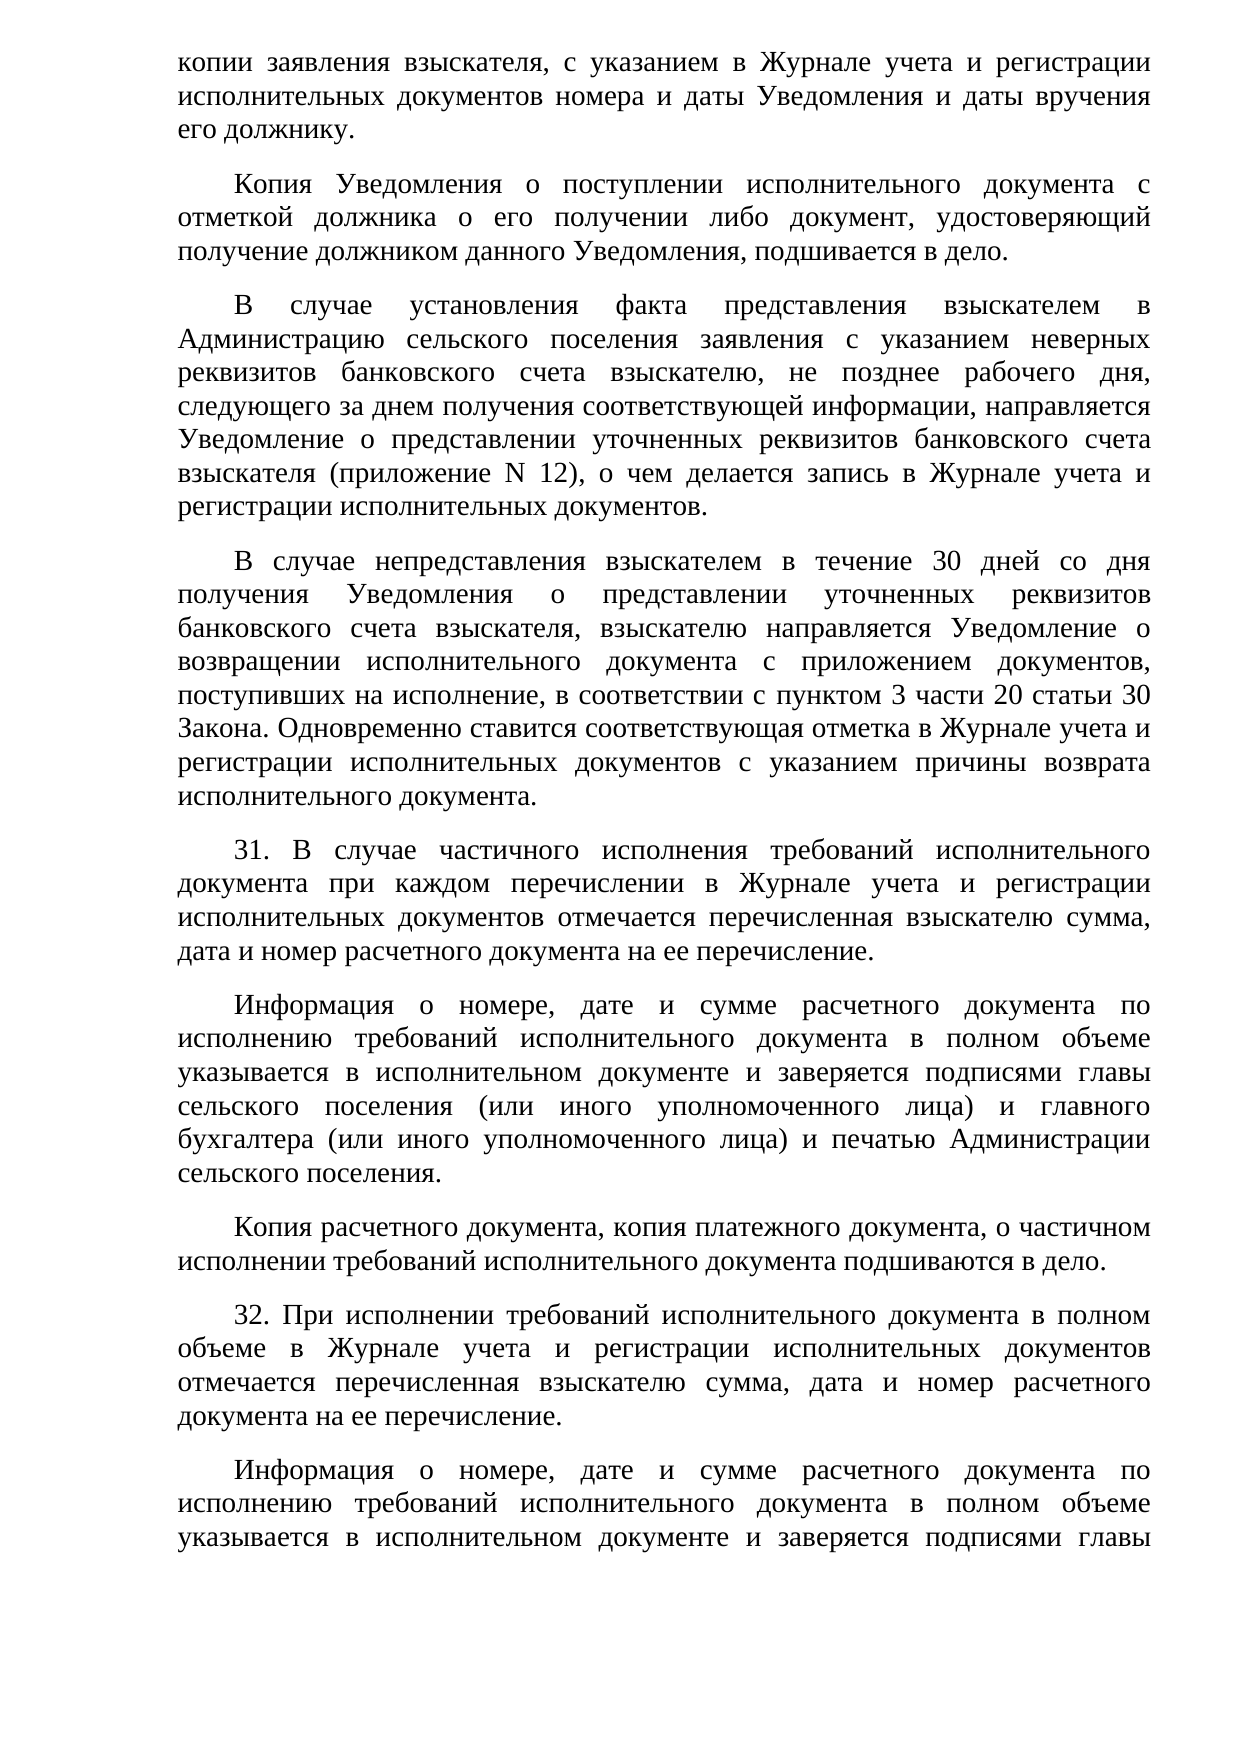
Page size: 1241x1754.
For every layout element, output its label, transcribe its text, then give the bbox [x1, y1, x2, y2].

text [177, 44, 1152, 145]
text 32. При исполнении требований исполнительного документа в полном объеме в Журнале учета и регистрации исполнительных документов отмечается перечисленная взыскателю сумма, дата и номер расчетного документа на ее перечисление. [177, 1297, 1152, 1431]
text 31. В случае частичного исполнения требований исполнительного документа при каждом перечислении в Журнале учета и регистрации исполнительных документов отмечается перечисленная взыскателю сумма, дата и номер расчетного документа на ее перечисление. [177, 832, 1152, 966]
text Копия Уведомления о поступлении исполнительного документа с отметкой должника о его получении либо документ, удостоверяющий получение должником данного Уведомления, подшивается в дело. [177, 166, 1152, 266]
text В случае установления факта представления взыскателем в Администрацию сельского поселения заявления с указанием неверных реквизитов банковского счета взыскателю, не позднее рабочего дня, следующего за днем получения соответствующей информации, направляется Уведомление о представлении уточненных реквизитов банковского счета взыскателя (приложение N 12), о чем делается запись в Журнале учета и регистрации исполнительных документов. [177, 287, 1152, 522]
text В случае непредставления взыскателем в течение 30 дней со дня получения Уведомления о представлении уточненных реквизитов банковского счета взыскателя, взыскателю направляется Уведомление о возвращении исполнительного документа с приложением документов, поступивших на исполнение, в соответствии с пунктом 3 части 20 статьи 30 Закона. Одновременно ставится соответствующая отметка в Журнале учета и регистрации исполнительных документов с указанием причины возврата исполнительного документа. [177, 543, 1152, 811]
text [177, 1452, 1152, 1553]
text Копия расчетного документа, копия платежного документа, о частичном исполнении требований исполнительного документа подшиваются в дело. [177, 1209, 1152, 1276]
